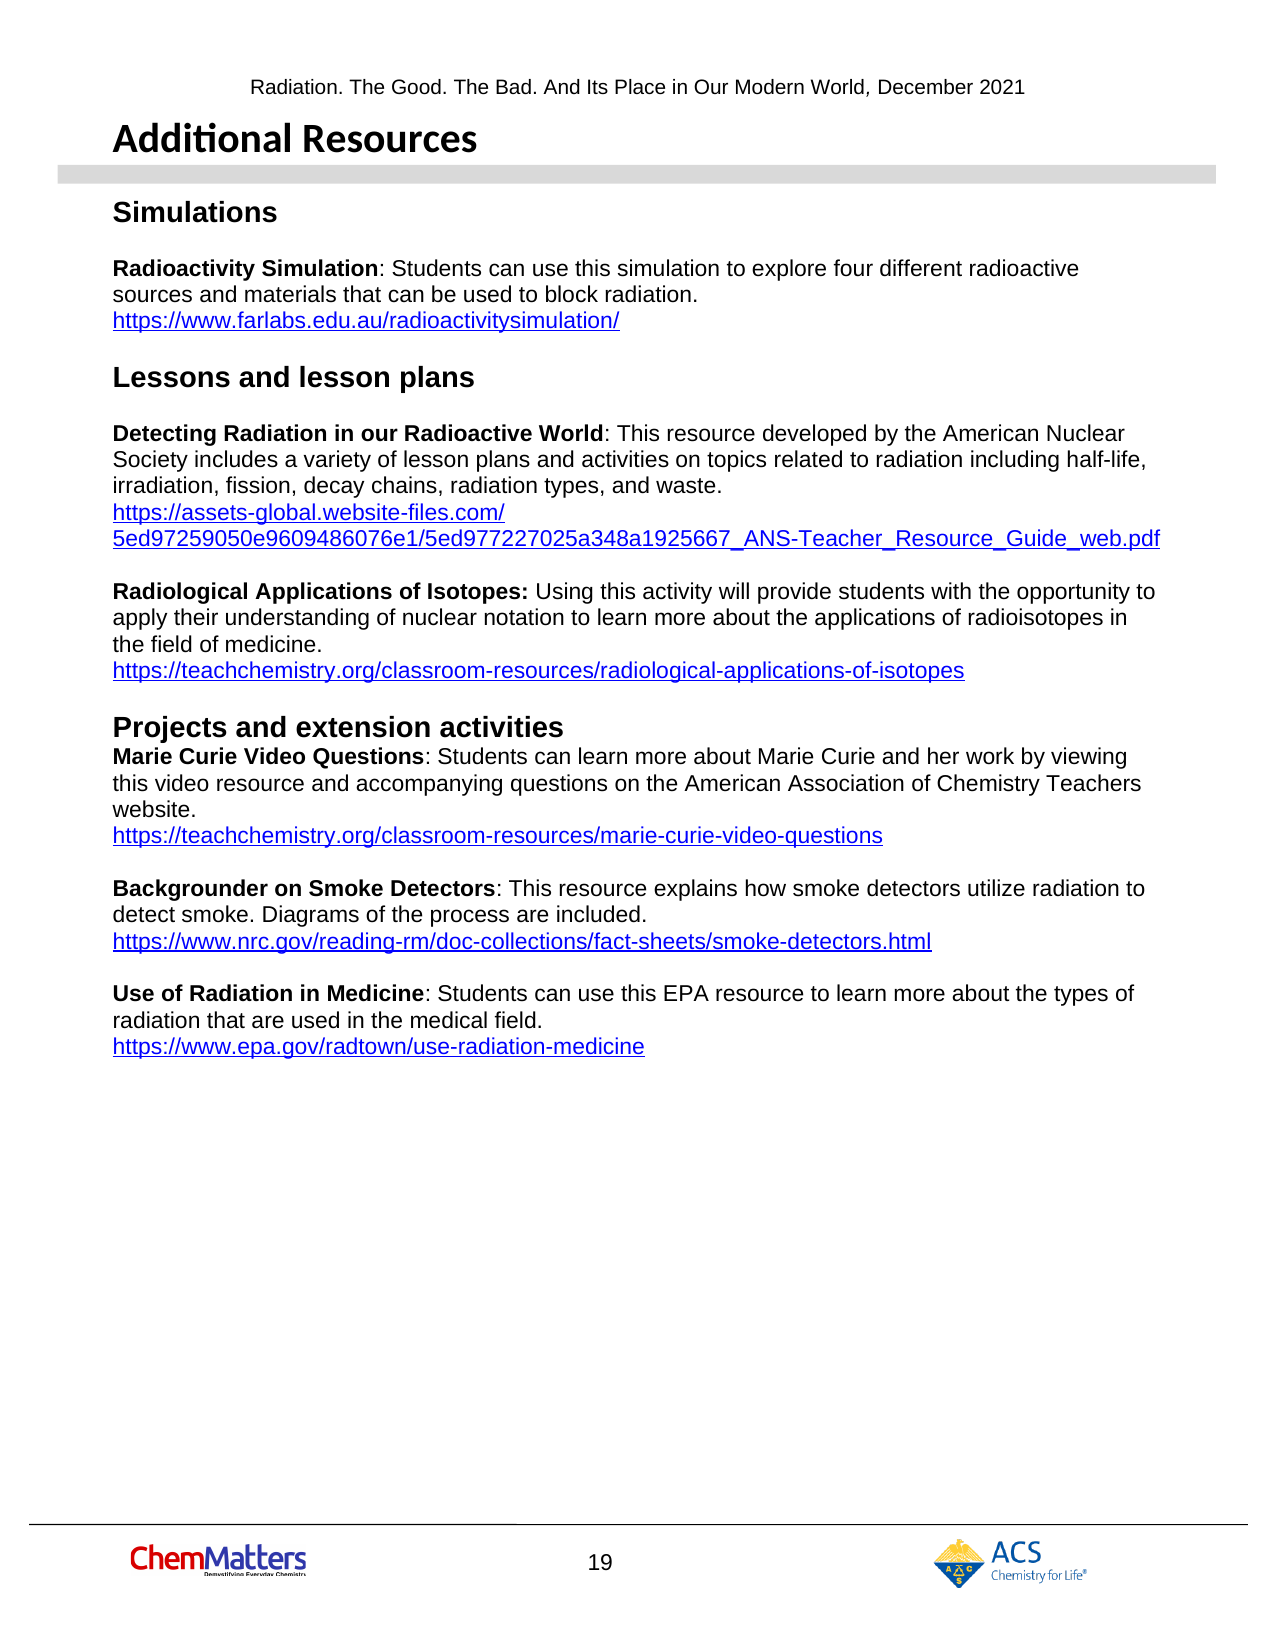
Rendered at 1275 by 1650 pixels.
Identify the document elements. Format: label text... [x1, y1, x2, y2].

text Radiological Applications of Isotopes: Using this activity will provide students with the opportunity to apply their understanding of nuclear notation to learn more about the applications of radioisotopes in the field of medicine. [112, 578, 1162, 657]
text https://assets-global.website-files.com/5ed97259050e9609486076e1/5ed977227025a348a1925667_ANS-Teacher_Resource_Guide_web.pdf [112, 499, 1162, 552]
text Projects and extension activities [112, 710, 1162, 743]
text Backgrounder on Smoke Detectors: This resource explains how smoke detectors utilize radiation to detect smoke. Diagrams of the process are included. [112, 875, 1162, 928]
text Lessons and lesson plans [112, 360, 1162, 393]
subtitle Additional Resources [112, 112, 1162, 163]
text https://www.farlabs.edu.au/radioactivitysimulation/ [112, 307, 1162, 333]
text https://www.epa.gov/radtown/use-radiation-medicine [112, 1033, 1162, 1059]
picture [130, 1544, 306, 1576]
text https://teachchemistry.org/classroom-resources/radiological-applications-of-isotopes [112, 657, 1162, 683]
text Simulations [112, 194, 1162, 228]
text https://teachchemistry.org/classroom-resources/marie-curie-video-questions [112, 822, 1162, 849]
text Use of Radiation in Medicine: Students can use this EPA resource to learn more about the types of radiation that are used in the medical field. [112, 980, 1162, 1033]
text Radioactivity Simulation: Students can use this simulation to explore four different radioactive sources and materials that can be used to block radiation. [112, 254, 1162, 307]
text https://www.nrc.gov/reading-rm/doc-collections/fact-sheets/smoke-detectors.html [112, 928, 1162, 954]
text Marie Curie Video Questions: Students can learn more about Marie Curie and her work by viewing this video resource and accompanying questions on the American Association of Chemistry Teachers website. [112, 743, 1162, 822]
text Detecting Radiation in our Radioactive World: This resource developed by the American Nuclear Society includes a variety of lesson plans and activities on topics related to radiation including half-life, irradiation, fission, decay chains, radiation types, and waste. [112, 420, 1162, 499]
